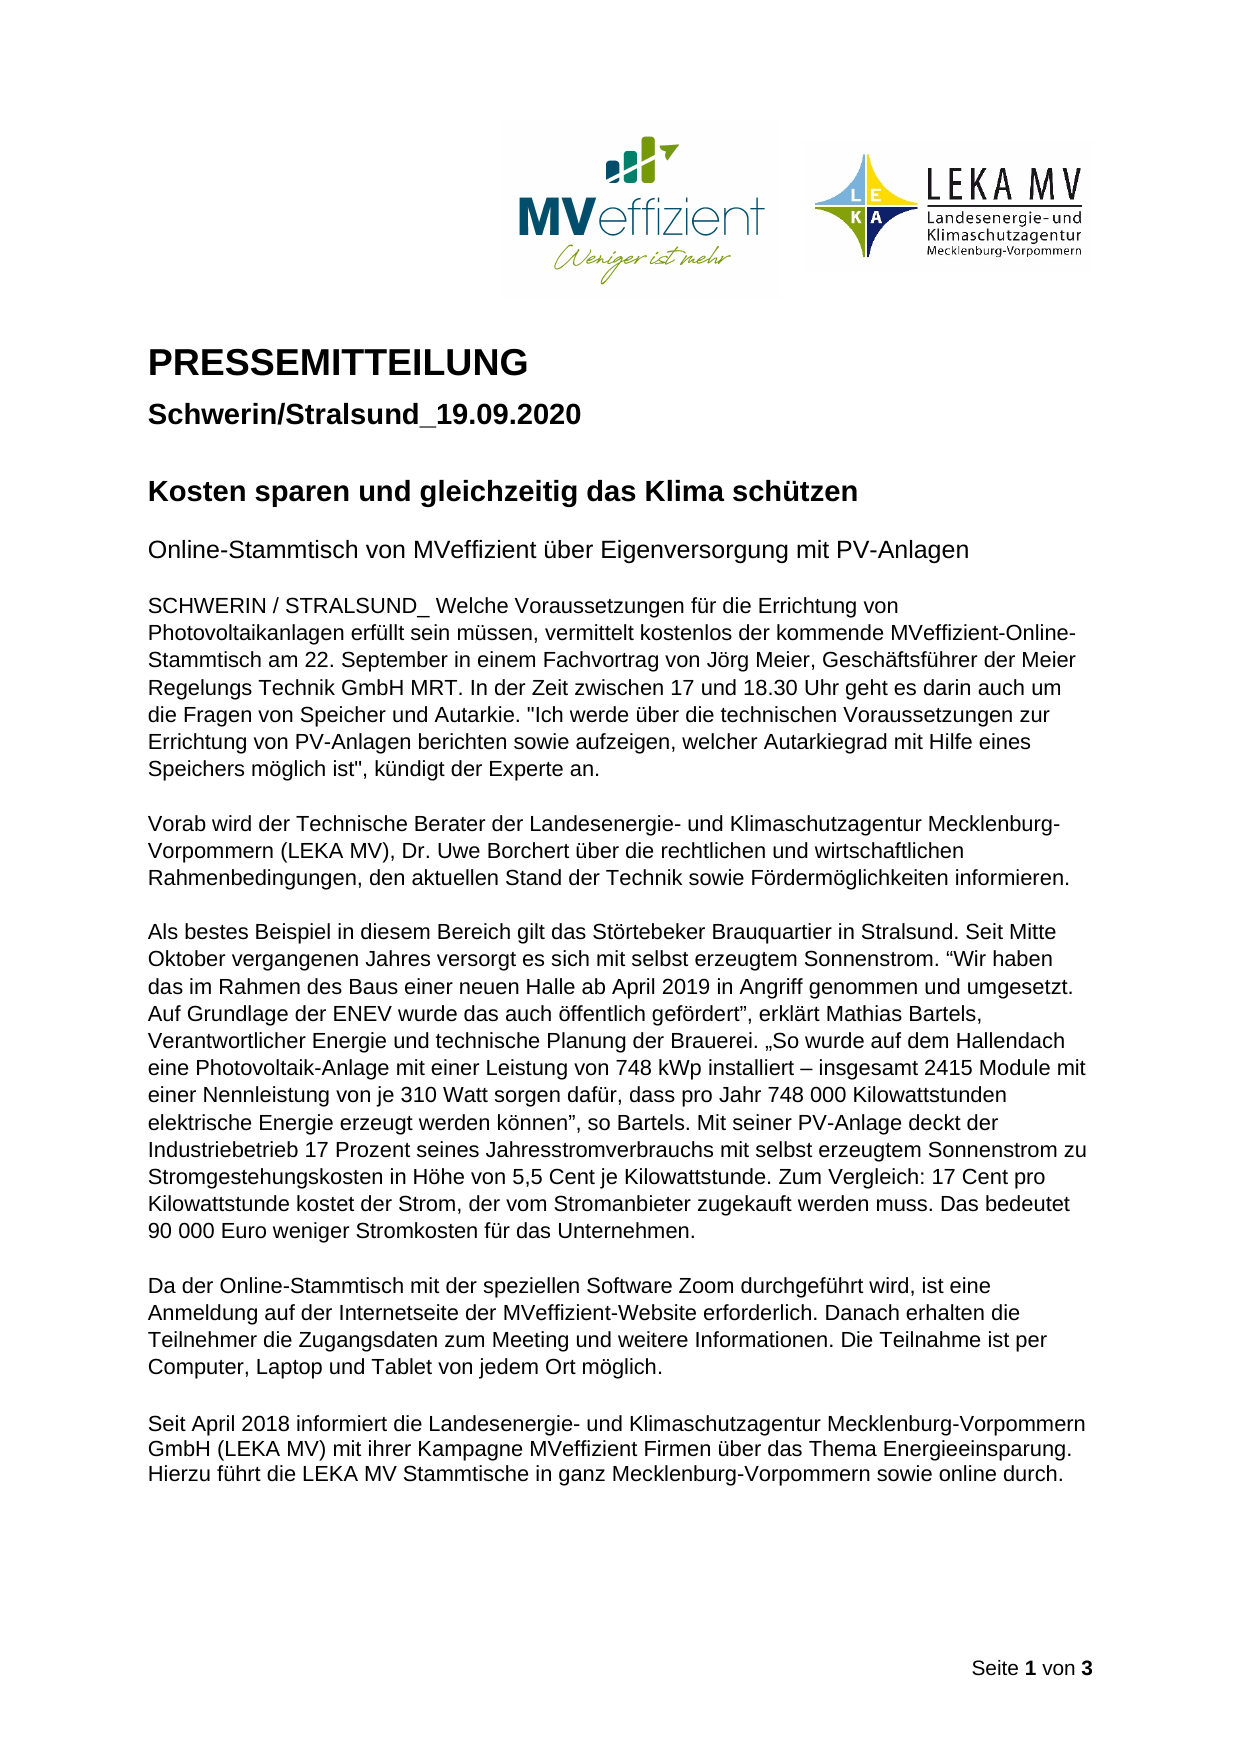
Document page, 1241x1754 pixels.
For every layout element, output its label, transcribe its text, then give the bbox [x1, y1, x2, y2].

text Online-Stammtisch von MVeffizient über Eigenversorgung mit PV-Anlagen [148, 535, 1093, 564]
text Schwerin/Stralsund_19.09.2020 [148, 397, 1093, 430]
text Vorab wird der Technische Berater der Landesenergie- und Klimaschutzagentur Mecklenburg-Vorpommern (LEKA MV), Dr. Uwe Borchert über die rechtlichen und wirtschaftlichen Rahmenbedingungen, den aktuellen Stand der Technik sowie Fördermöglichkeiten informieren. [148, 810, 1093, 890]
text SCHWERIN / STRALSUND_ Welche Voraussetzungen für die Errichtung von Photovoltaikanlagen erfüllt sein müssen, vermittelt kostenlos der kommende MVeffizient-Online-Stammtisch am 22. September in einem Fachvortrag von Jörg Meier, Geschäftsführer der Meier Regelungs Technik GmbH MRT. In der Zeit zwischen 17 und 18.30 Uhr geht es darin auch um die Fragen von Speicher und Autarkie. "Ich werde über die technischen Voraussetzungen zur Errichtung von PV-Anlagen berichten sowie aufzeigen, welcher Autarkiegrad mit Hilfe eines Speichers möglich ist", kündigt der Experte an. [148, 593, 1093, 781]
text Kosten sparen und gleichzeitig das Klima schützen [148, 474, 1093, 507]
text PRESSEMITTEILUNG [148, 340, 1093, 383]
text Seit April 2018 informiert die Landesenergie- und Klimaschutzagentur Mecklenburg-Vorpommern GmbH (LEKA MV) mit ihrer Kampagne MVeffizient Firmen über das Thema Energieeinsparung. Hierzu führt die LEKA MV Stammtische in ganz Mecklenburg-Vorpommern sowie online durch. [148, 1411, 1093, 1486]
picture [803, 140, 1093, 271]
text Da der Online-Stammtisch mit der speziellen Software Zoom durchgeführt wird, ist eine Anmeldung auf der Internetseite der MVeffizient-Website erforderlich. Danach erhalten die Teilnehmer die Zugangsdaten zum Meeting und weitere Informationen. Die Teilnahme ist per Computer, Laptop und Tablet von jedem Ort möglich. [148, 1273, 1093, 1379]
picture [500, 119, 781, 299]
text Als bestes Beispiel in diesem Bereich gilt das Störtebeker Brauquartier in Stralsund. Seit Mitte Oktober vergangenen Jahres versorgt es sich mit selbst erzeugtem Sonnenstrom. “Wir haben das im Rahmen des Baus einer neuen Halle ab April 2019 in Angriff genommen und umgesetzt. Auf Grundlage der ENEV wurde das auch öffentlich gefördert”, erklärt Mathias Bartels, Verantwortlicher Energie und technische Planung der Brauerei. „So wurde auf dem Hallendach eine Photovoltaik-Anlage mit einer Leistung von 748 kWp installiert – insgesamt 2415 Module mit einer Nennleistung von je 310 Watt sorgen dafür, dass pro Jahr 748 000 Kilowattstunden elektrische Energie erzeugt werden können”, so Bartels. Mit seiner PV-Anlage deckt der Industriebetrieb 17 Prozent seines Jahresstromverbrauchs mit selbst erzeugtem Sonnenstrom zu Stromgestehungskosten in Höhe von 5,5 Cent je Kilowattstunde. Zum Vergleich: 17 Cent pro Kilowattstunde kostet der Strom, der vom Stromanbieter zugekauft werden muss. Das bedeutet 90 000 Euro weniger Stromkosten für das Unternehmen. [148, 919, 1093, 1243]
